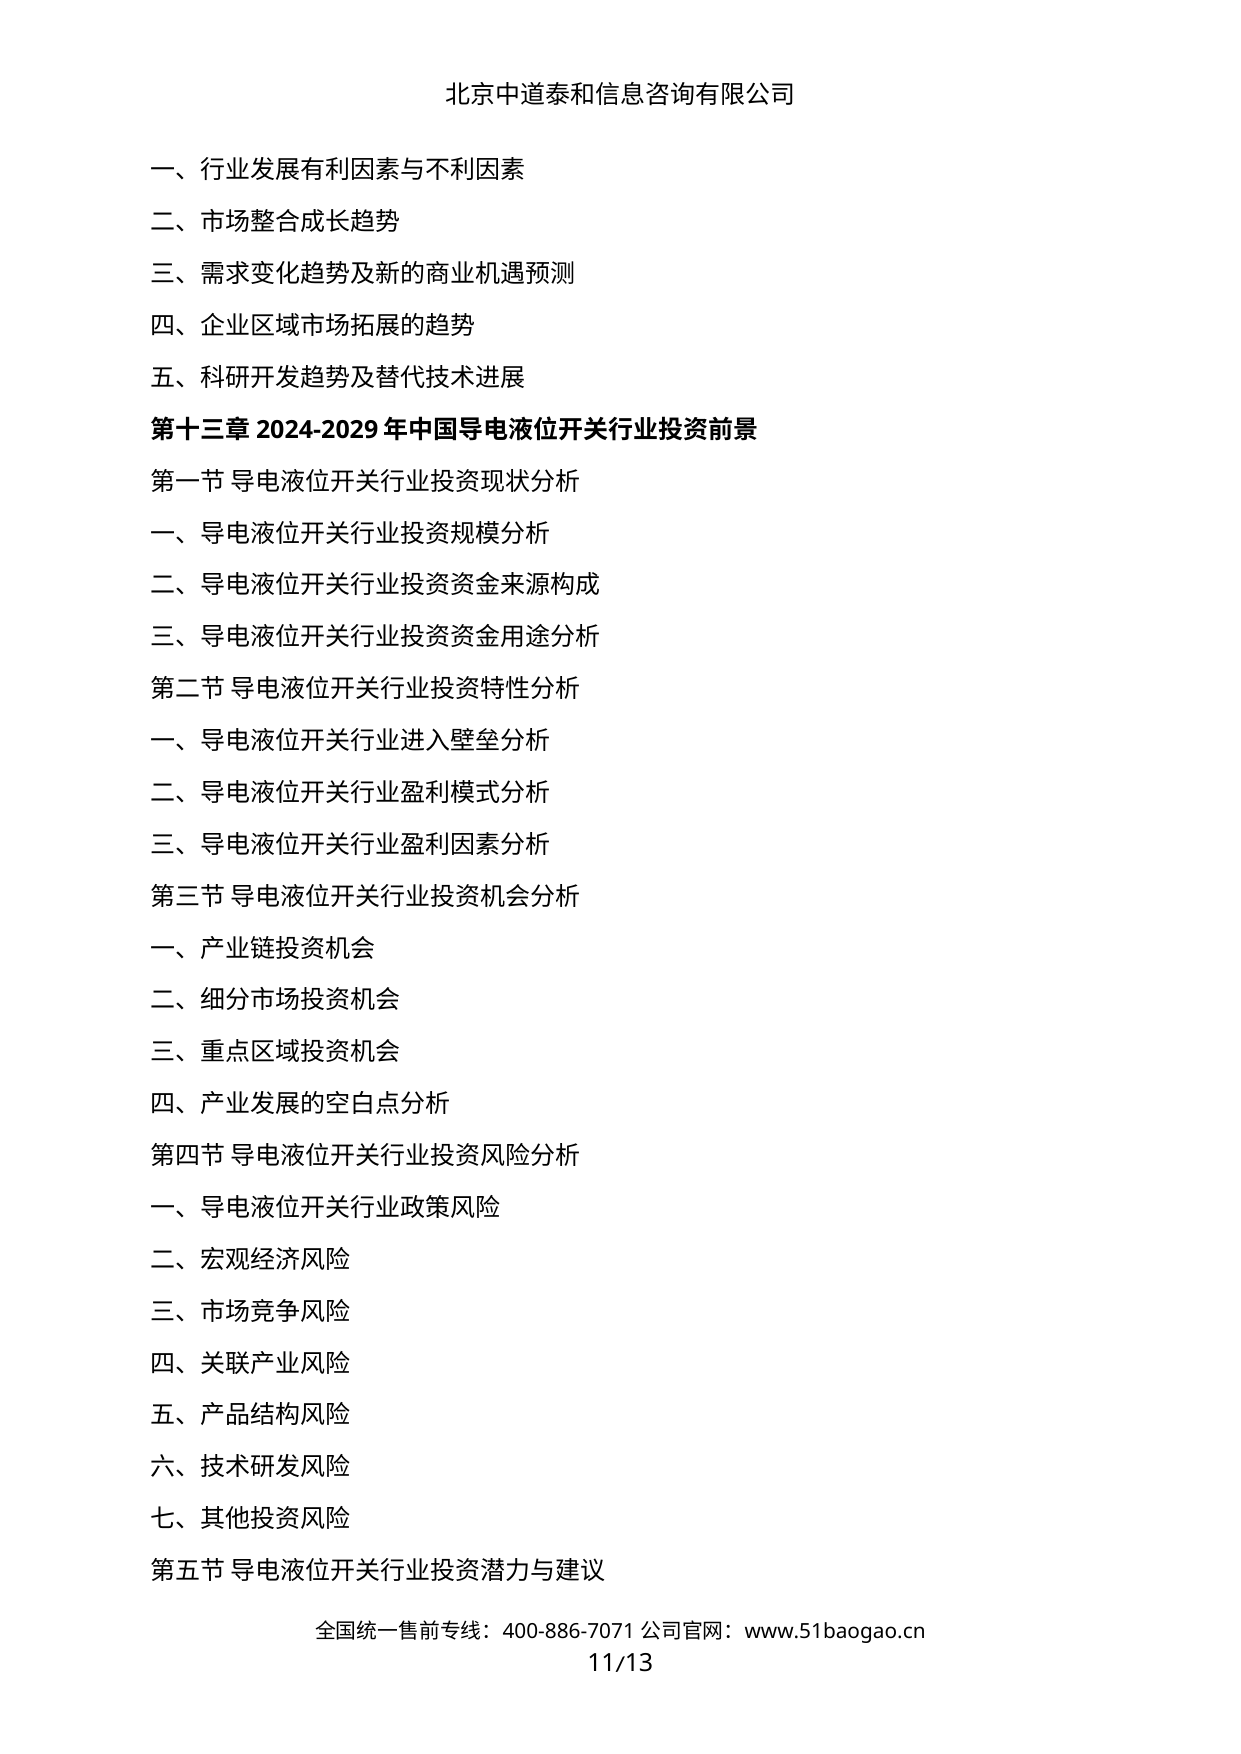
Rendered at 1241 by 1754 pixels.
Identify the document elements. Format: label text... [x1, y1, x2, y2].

text 四、企业区域市场拓展的趋势 [150, 306, 1090, 342]
text 第二节 导电液位开关行业投资特性分析 [150, 669, 1090, 705]
text 一、导电液位开关行业进入壁垒分析 [150, 721, 1090, 757]
text 三、导电液位开关行业盈利因素分析 [150, 824, 1090, 861]
text 二、细分市场投资机会 [150, 980, 1090, 1016]
text 四、关联产业风险 [150, 1343, 1090, 1379]
text 三、市场竞争风险 [150, 1291, 1090, 1327]
text 一、导电液位开关行业政策风险 [150, 1187, 1090, 1224]
text 第四节 导电液位开关行业投资风险分析 [150, 1136, 1090, 1172]
text 三、导电液位开关行业投资资金用途分析 [150, 617, 1090, 653]
text 一、导电液位开关行业投资规模分析 [150, 513, 1090, 549]
text 二、宏观经济风险 [150, 1239, 1090, 1276]
text 一、产业链投资机会 [150, 928, 1090, 964]
text 第一节 导电液位开关行业投资现状分析 [150, 461, 1090, 497]
text 三、需求变化趋势及新的商业机遇预测 [150, 254, 1090, 290]
text 五、科研开发趋势及替代技术进展 [150, 357, 1090, 394]
text 二、导电液位开关行业盈利模式分析 [150, 772, 1090, 809]
text 六、技术研发风险 [150, 1447, 1090, 1483]
text 二、导电液位开关行业投资资金来源构成 [150, 565, 1090, 601]
text 第五节 导电液位开关行业投资潜力与建议 [150, 1551, 1090, 1587]
text 三、重点区域投资机会 [150, 1032, 1090, 1068]
text 七、其他投资风险 [150, 1499, 1090, 1535]
text 二、市场整合成长趋势 [150, 202, 1090, 238]
text 第十三章 2024-2029年中国导电液位开关行业投资前景 [150, 409, 1090, 446]
text 四、产业发展的空白点分析 [150, 1084, 1090, 1120]
text 一、行业发展有利因素与不利因素 [150, 150, 1090, 186]
text 第三节 导电液位开关行业投资机会分析 [150, 876, 1090, 912]
text 五、产品结构风险 [150, 1395, 1090, 1431]
